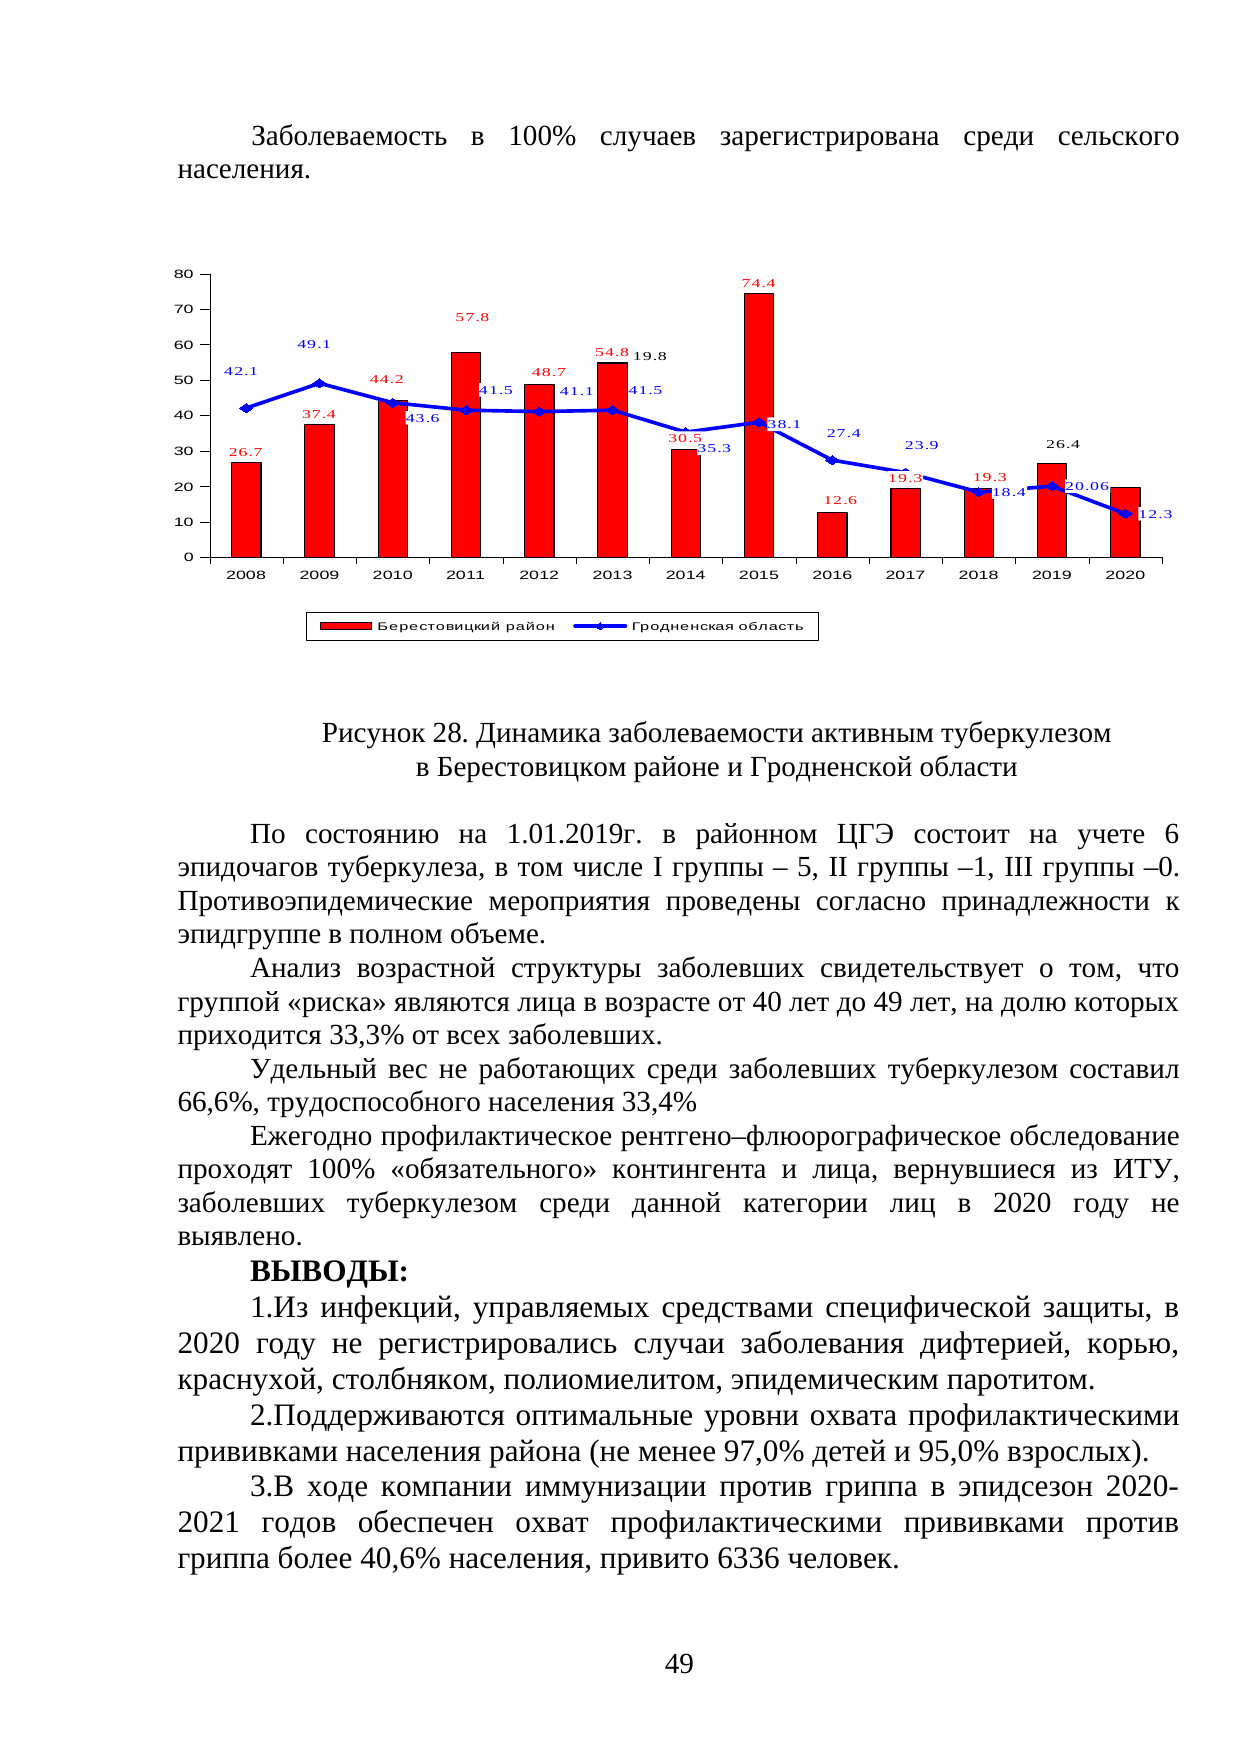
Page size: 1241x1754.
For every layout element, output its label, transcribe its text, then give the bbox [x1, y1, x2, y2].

text Рисунок 28. Динамика заболеваемости активным туберкулезом [177, 715, 1181, 749]
text 2.Поддерживаются оптимальные уровни охвата профилактическими прививками населения района (не менее 97,0% детей и 95,0% взрослых). [177, 1396, 1180, 1468]
text Анализ возрастной структуры заболевших свидетельствует о том, что группой «риска» являются лица в возрасте от 40 лет до 49 лет, на долю которых приходится 33,3% от всех заболевших. [177, 950, 1180, 1051]
text в Берестовицком районе и Гродненской области [177, 749, 1181, 782]
text Ежегодно профилактическое рентгено–флюорографическое обследование проходят 100% «обязательного» контингента и лица, вернувшиеся из ИТУ, заболевших туберкулезом среди данной категории лиц в 2020 году не выявлено. [177, 1118, 1181, 1252]
text По состоянию на 1.01.2019г. в районном ЦГЭ состоит на учете 6 эпидочагов туберкулеза, в том числе I группы – 5, II группы –1, III группы –0. Противоэпидемические мероприятия проведены согласно принадлежности к эпидгруппе в полном объеме. [177, 816, 1181, 950]
text ВЫВОДЫ: [177, 1252, 1180, 1288]
text 3.В ходе компании иммунизации против гриппа в эпидсезон 2020-2021 годов обеспечен охват профилактическими прививками против гриппа более 40,6% населения, привито 6336 человек. [177, 1468, 1180, 1576]
text Заболеваемость в 100% случаев зарегистрирована среди сельского населения. [177, 118, 1180, 185]
text 1.Из инфекций, управляемых средствами специфической защиты, в 2020 году не регистрировались случаи заболевания дифтерией, корью, краснухой, столбняком, полиомиелитом, эпидемическим паротитом. [177, 1288, 1180, 1396]
text Удельный вес не работающих среди заболевших туберкулезом составил 66,6%, трудоспособного населения 33,4% [177, 1051, 1180, 1118]
